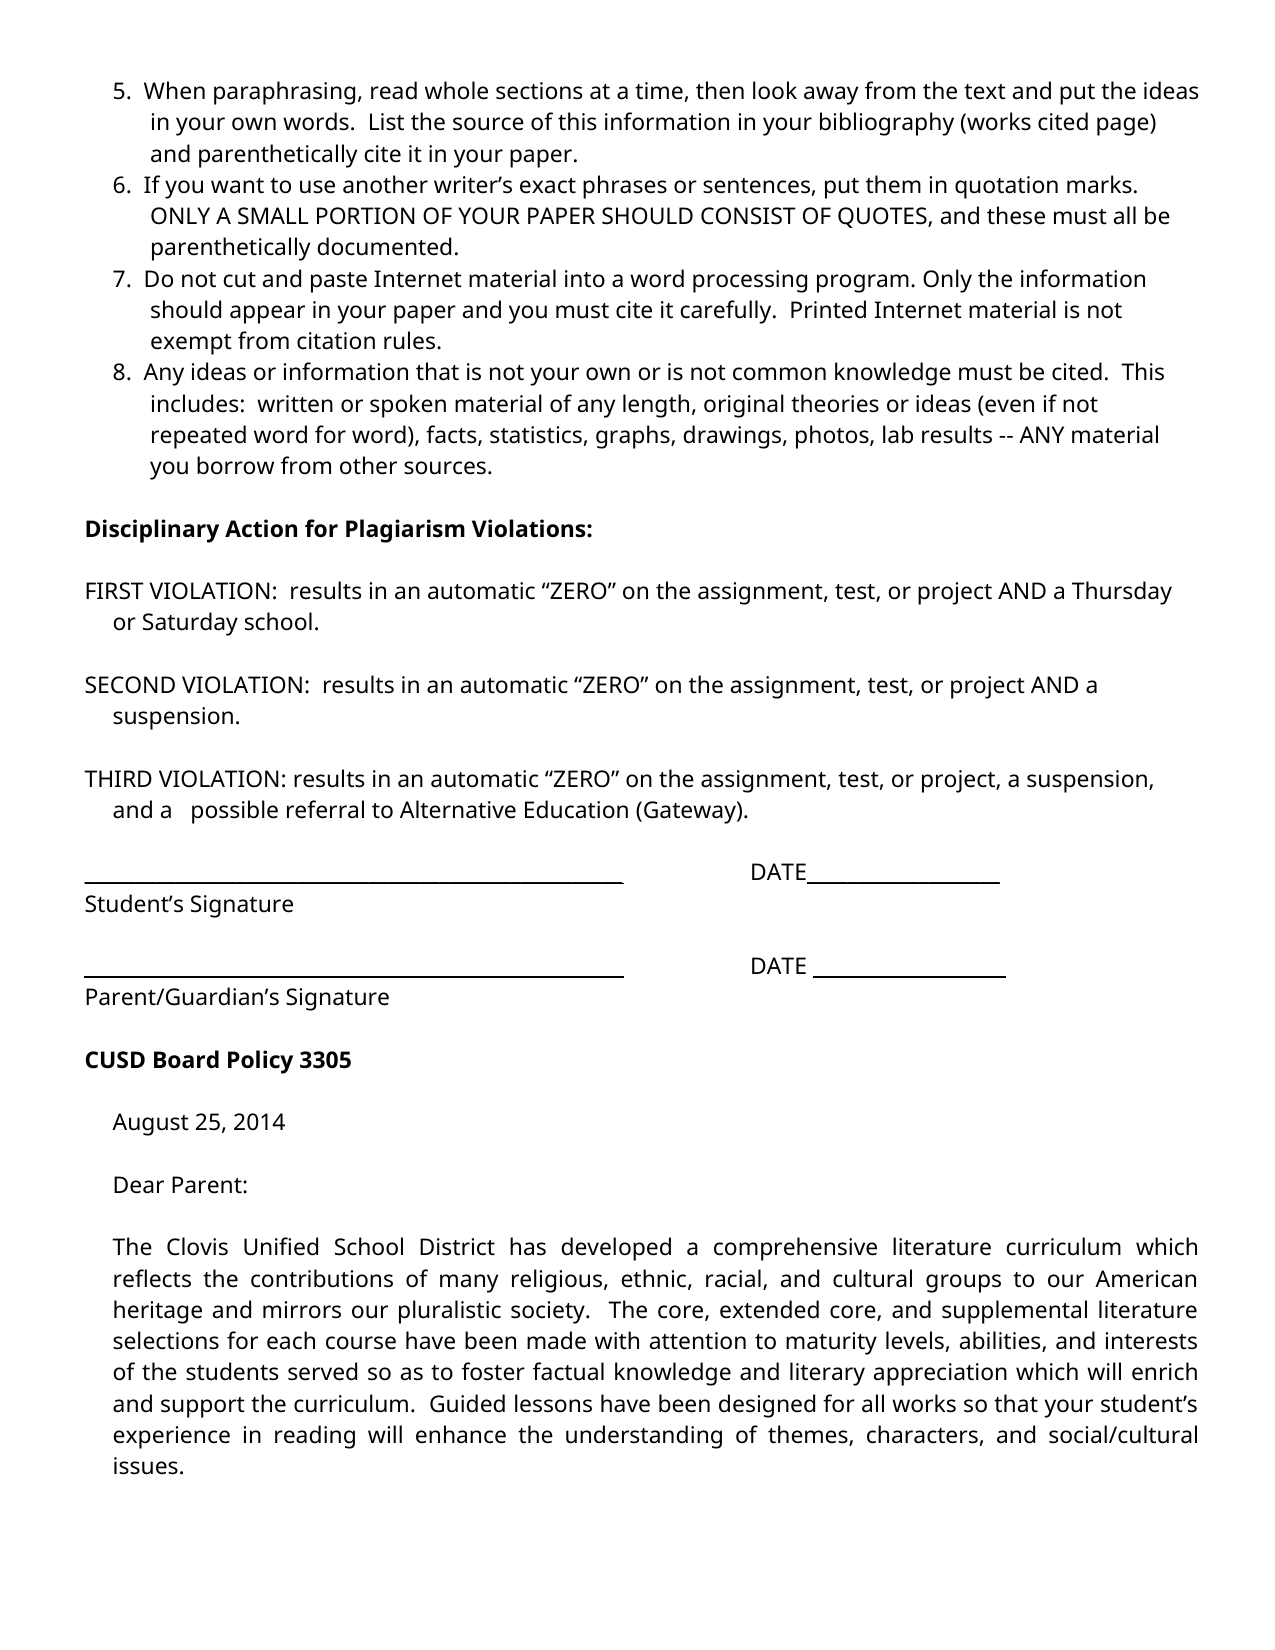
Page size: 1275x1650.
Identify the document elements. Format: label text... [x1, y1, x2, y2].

text Disciplinary Action for Plagiarism Violations: [84, 512, 1200, 544]
text _____________________________________________________ DATE ___________________ [84, 950, 1200, 981]
text 7. Do not cut and paste Internet material into a word processing program. Only the information should appear in your paper and you must cite it carefully. Printed Internet material is not exempt from citation rules. [112, 262, 1200, 356]
text Student’s Signature [84, 887, 1200, 919]
text August 25, 2014 [112, 1106, 1200, 1137]
text Parent/Guardian’s Signature [84, 981, 1200, 1012]
text 8. Any ideas or information that is not your own or is not common knowledge must be cited. This includes: written or spoken material of any length, original theories or ideas (even if not repeated word for word), facts, statistics, graphs, drawings, photos, lab results -- ANY material you borrow from other sources. [112, 356, 1200, 481]
text 6. If you want to use another writer’s exact phrases or sentences, put them in quotation marks. ONLY A SMALL PORTION OF YOUR PAPER SHOULD CONSIST OF QUOTES, and these must all be parenthetically documented. [112, 169, 1200, 262]
text SECOND VIOLATION: results in an automatic “ZERO” on the assignment, test, or project AND a suspension. [84, 669, 1200, 731]
text 5. When paraphrasing, read whole sections at a time, then look away from the text and put the ideas in your own words. List the source of this information in your bibliography (works cited page) and parenthetically cite it in your paper. [112, 75, 1200, 169]
text CUSD Board Policy 3305 [84, 1044, 1200, 1075]
text FIRST VIOLATION: results in an automatic “ZERO” on the assignment, test, or project AND a Thursday or Saturday school. [84, 575, 1200, 637]
text THIRD VIOLATION: results in an automatic “ZERO” on the assignment, test, or project, a suspension, and a possible referral to Alternative Education (Gateway). [84, 762, 1200, 825]
text Dear Parent: [112, 1169, 1200, 1200]
text The Clovis Unified School District has developed a comprehensive literature curriculum which reflects the contributions of many religious, ethnic, racial, and cultural groups to our American heritage and mirrors our pluralistic society. The core, extended core, and supplemental literature selections for each course have been made with attention to maturity levels, abilities, and interests of the students served so as to foster factual knowledge and literary appreciation which will enrich and support the curriculum. Guided lessons have been designed for all works so that your student’s experience in reading will enhance the understanding of themes, characters, and social/cultural issues. [112, 1231, 1200, 1481]
text _____________________________________________________ DATE___________________ [84, 856, 1200, 887]
